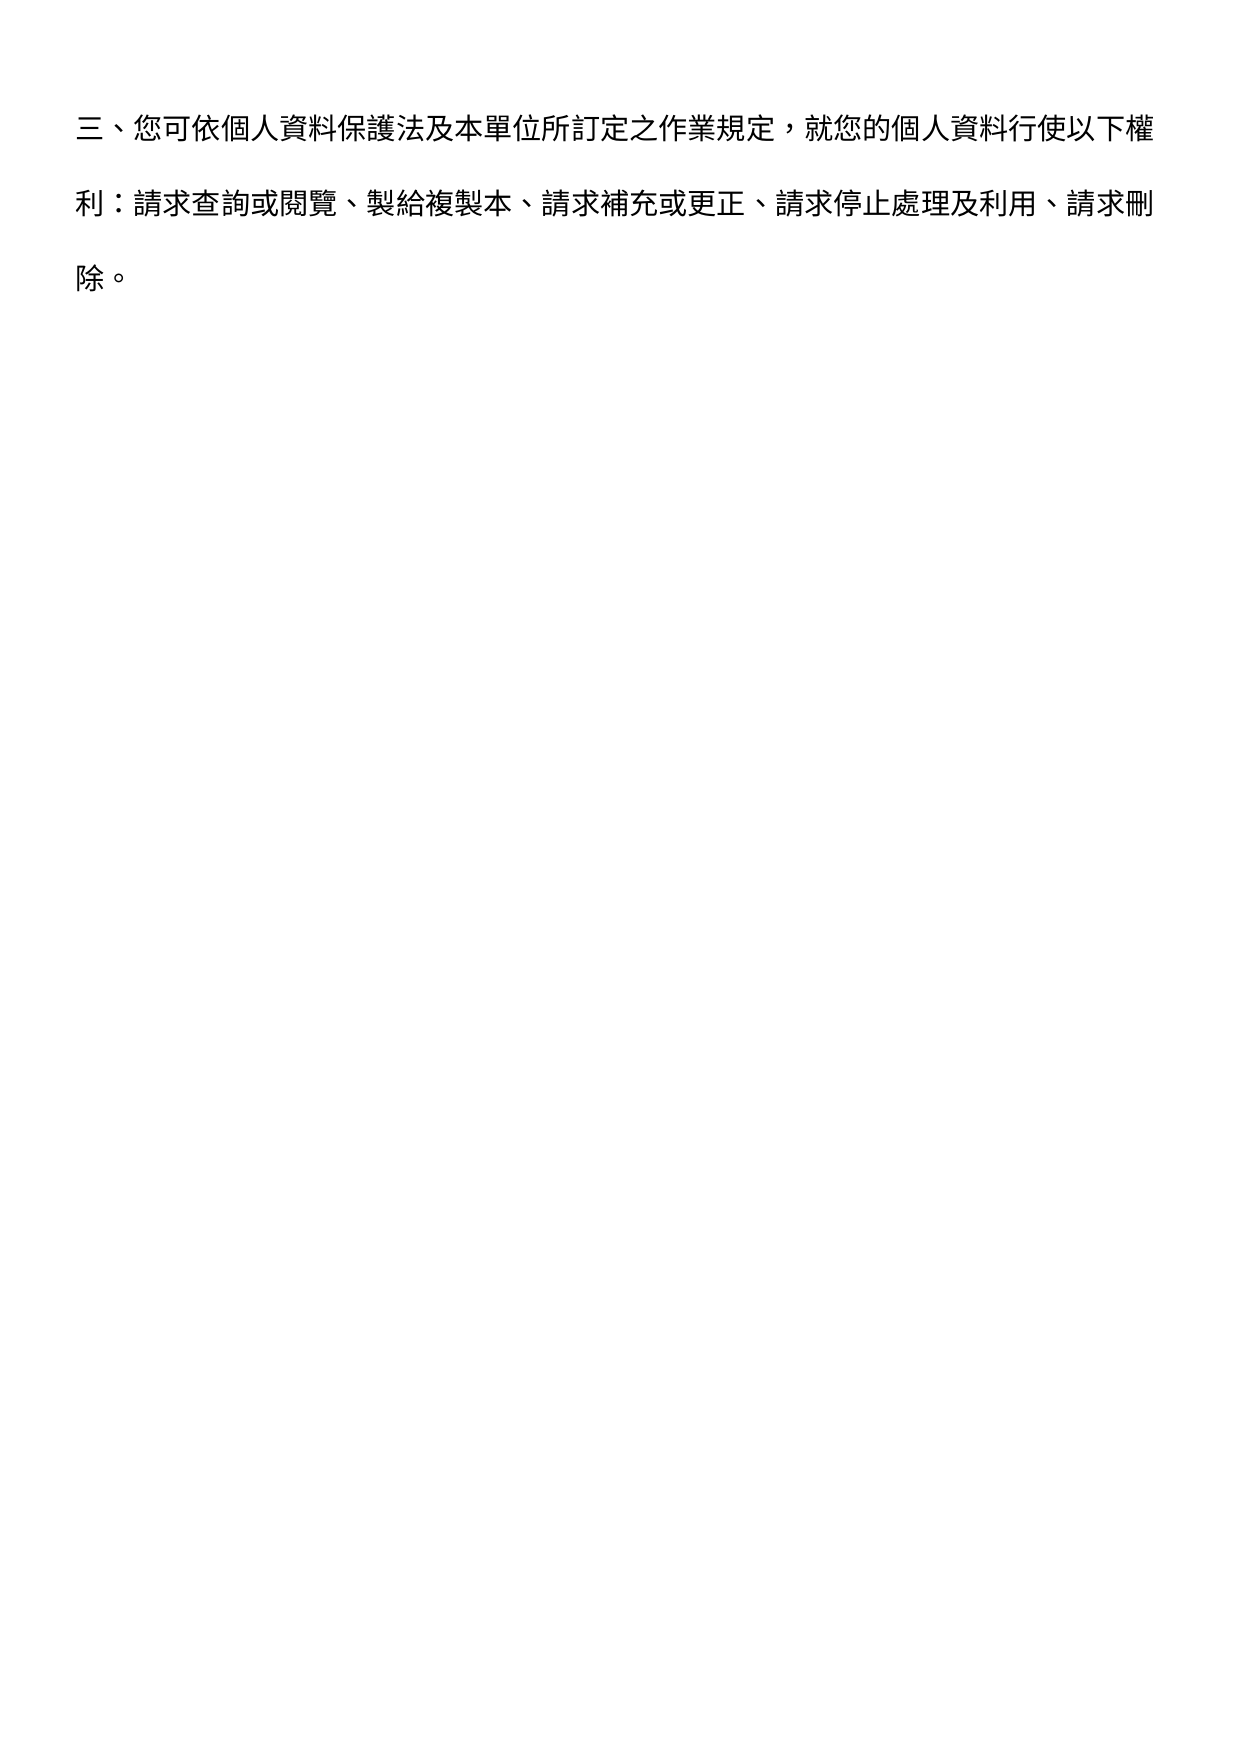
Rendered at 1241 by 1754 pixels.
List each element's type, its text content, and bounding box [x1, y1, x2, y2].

text 三、您可依個人資料保護法及本單位所訂定之作業規定，就您的個人資料行使以下權利：請求查詢或閱覽、製給複製本、請求補充或更正、請求停止處理及利用、請求刪除。 [75, 89, 1165, 314]
